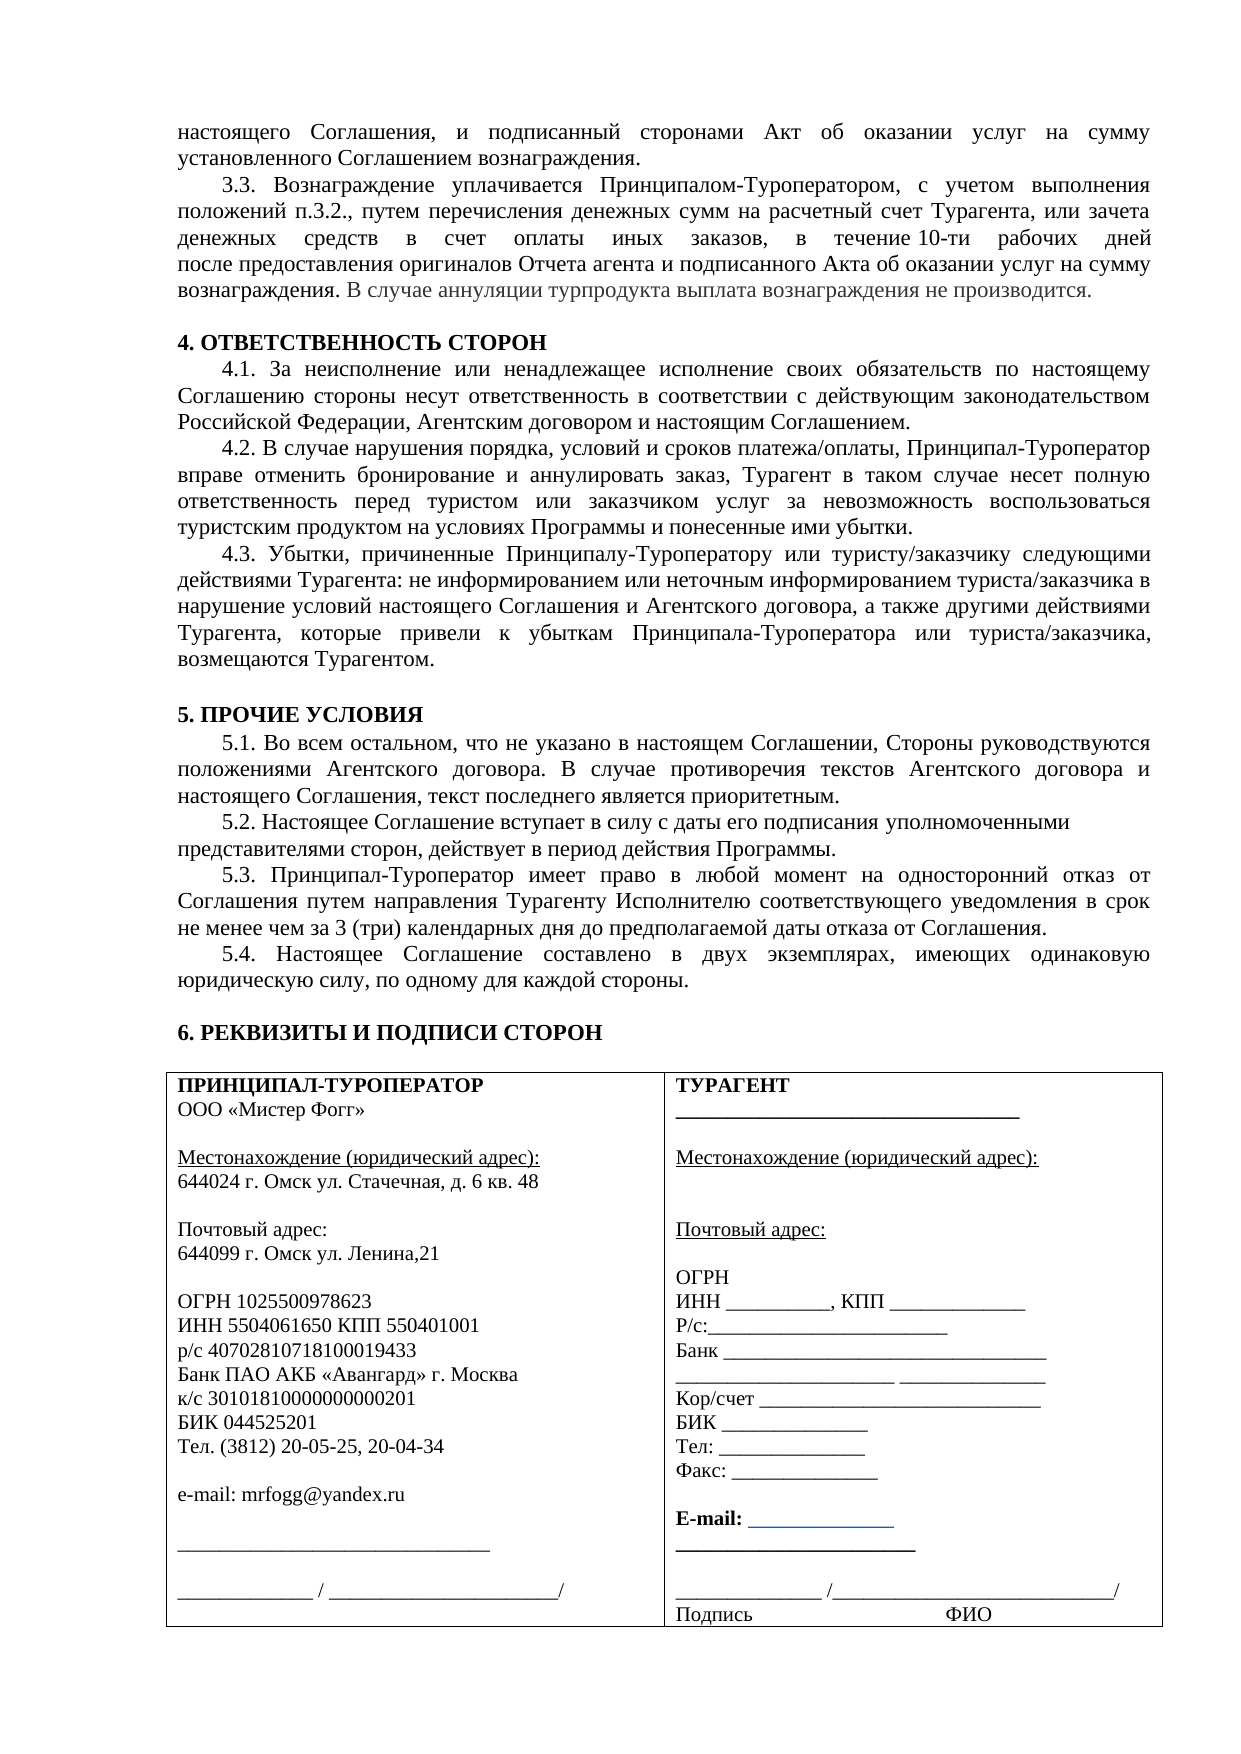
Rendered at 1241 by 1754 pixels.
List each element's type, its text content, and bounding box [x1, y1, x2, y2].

table_header ТУРАГЕНТ _________________________________ Местонахождение (юридический адрес): Почтовый адрес: ОГРН ИНН __________, КПП _____________ Р/с:_______________________ Банк _______________________________ _____________________ ______________ Кор/счет ___________________________ БИК ______________ Тел: ______________ Факс: ______________ E-mail: ______________ _______________________ ______________ /___________________________/ Подпись ФИО [665, 1073, 1162, 1626]
text 5.1. Во всем остальном, что не указано в настоящем Соглашении, Стороны руководствуются положениями Агентского договора. В случае противоречия текстов Агентского договора и настоящего Соглашения, текст последнего является приоритетным. [177, 729, 1152, 808]
text 3.3. Вознаграждение уплачивается Принципалом-Туроператором, с учетом выполнения положений п.3.2., путем перечисления денежных сумм на расчетный счет Турагента, или зачета денежных средств в счет оплаты иных заказов, в течение 10-ти рабочих дней после предоставления оригиналов Отчета агента и подписанного Акта об оказании услуг на сумму вознаграждения. В случае аннуляции турпродукта выплата вознаграждения не производится. [177, 171, 1152, 303]
table_header ПРИНЦИПАЛ-ТУРОПЕРАТОР ООО «Мистер Фогг» Местонахождение (юридический адрес): 644024 г. Омск ул. Стачечная, д. 6 кв. 48 Почтовый адрес: 644099 г. Омск ул. Ленина,21 ОГРН 1025500978623 ИНН 5504061650 КПП 550401001 р/с 40702810718100019433 Банк ПАО АКБ «Авангард» г. Москва к/с 30101810000000000201 БИК 044525201 Тел. (3812) 20-05-25, 20-04-34 e-mail: mrfogg@yandex.ru ______________________________ _____________ / ______________________/ [167, 1073, 664, 1626]
text 5.2. Настоящее Соглашение вступает в силу с даты его подписания уполномоченными представителями сторон, действует в период действия Программы. [177, 808, 1152, 861]
text 5. ПРОЧИЕ УСЛОВИЯ [177, 701, 1152, 728]
text 5.3. Принципал-Туроператор имеет право в любой момент на односторонний отказ от Соглашения путем направления Турагенту Исполнителю соответствующего уведомления в срок не менее чем за 3 (три) календарных дня до предполагаемой даты отказа от Соглашения. [177, 861, 1152, 940]
text 4. ОТВЕТСТВЕННОСТЬ СТОРОН [177, 329, 1152, 355]
text 4.1. За неисполнение или ненадлежащее исполнение своих обязательств по настоящему Соглашению стороны несут ответственность в соответствии с действующим законодательством Российской Федерации, Агентским договором и настоящим Соглашением. [177, 355, 1152, 434]
text 4.3. Убытки, причиненные Принципалу-Туроператору или туристу/заказчику следующими действиями Турагента: не информированием или неточным информированием туриста/заказчика в нарушение условий настоящего Соглашения и Агентского договора, а также другими действиями Турагента, которые привели к убыткам Принципала-Туроператора или туриста/заказчика, возмещаются Турагентом. [177, 540, 1152, 672]
text 6. РЕКВИЗИТЫ И ПОДПИСИ СТОРОН [177, 1019, 1152, 1045]
text 4.2. В случае нарушения порядка, условий и сроков платежа/оплаты, Принципал-Туроператор вправе отменить бронирование и аннулировать заказ, Турагент в таком случае несет полную ответственность перед туристом или заказчиком услуг за невозможность воспользоваться туристским продуктом на условиях Программы и понесенные ими убытки. [177, 434, 1152, 540]
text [177, 118, 1152, 171]
text 5.4. Настоящее Соглашение составлено в двух экземплярах, имеющих одинаковую юридическую силу, по одному для каждой стороны. [177, 940, 1152, 993]
